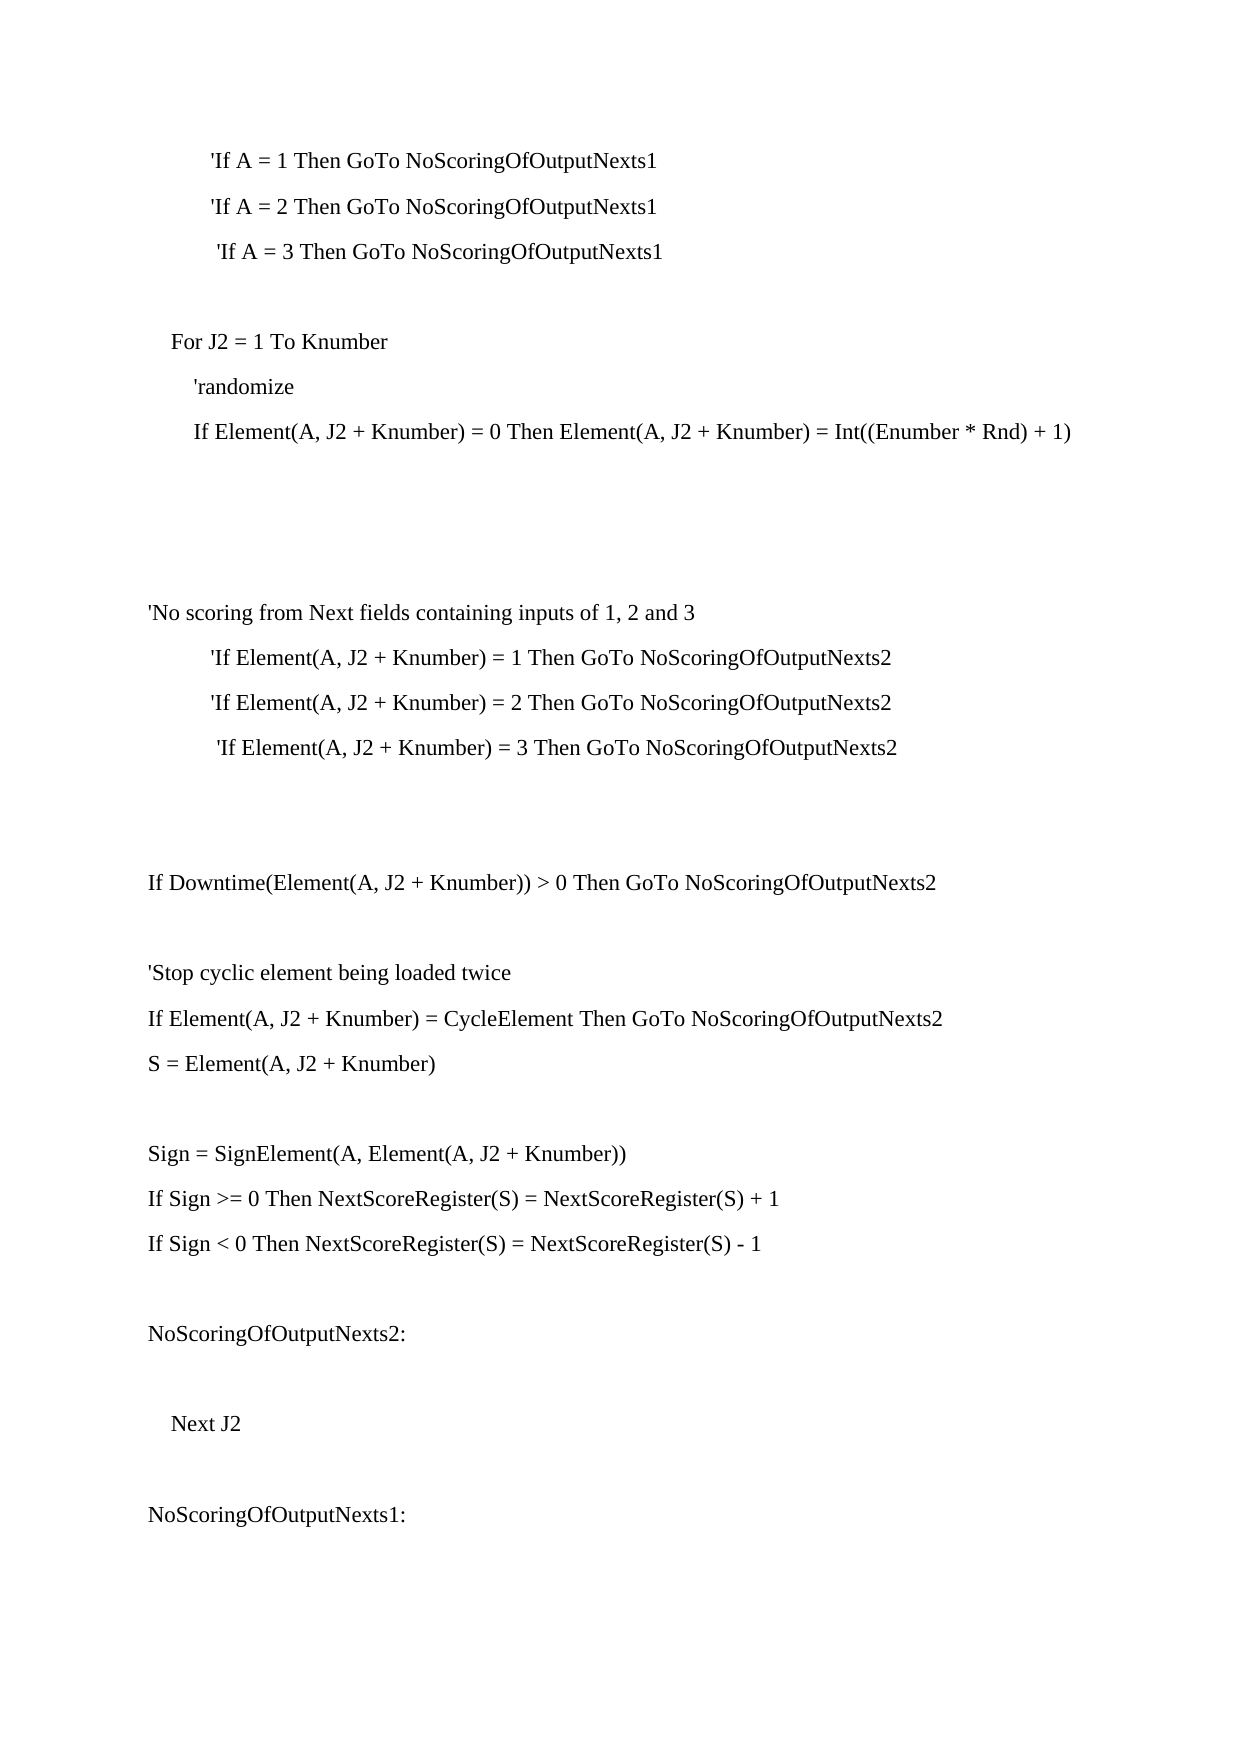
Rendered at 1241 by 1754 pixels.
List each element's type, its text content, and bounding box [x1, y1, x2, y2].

text 'If A = 2 Then GoTo NoScoringOfOutputNexts1 [148, 193, 1093, 219]
text 'If Element(A, J2 + Knumber) = 2 Then GoTo NoScoringOfOutputNexts2 [148, 689, 1093, 715]
text If Element(A, J2 + Knumber) = CycleElement Then GoTo NoScoringOfOutputNexts2 [148, 1004, 1093, 1031]
text 'No scoring from Next fields containing inputs of 1, 2 and 3 [148, 599, 1093, 625]
text Next J2 [148, 1411, 1093, 1437]
text 'If A = 1 Then GoTo NoScoringOfOutputNexts1 [148, 148, 1093, 174]
text If Downtime(Element(A, J2 + Knumber)) > 0 Then GoTo NoScoringOfOutputNexts2 [148, 869, 1093, 896]
text If Sign < 0 Then NextScoreRegister(S) = NextScoreRegister(S) - 1 [148, 1230, 1093, 1256]
text Sign = SignElement(A, Element(A, J2 + Knumber)) [148, 1140, 1093, 1166]
text 'Stop cyclic element being loaded twice [148, 959, 1093, 986]
text S = Element(A, J2 + Knumber) [148, 1050, 1093, 1076]
text If Sign >= 0 Then NextScoreRegister(S) = NextScoreRegister(S) + 1 [148, 1185, 1093, 1211]
text 'If Element(A, J2 + Knumber) = 3 Then GoTo NoScoringOfOutputNexts2 [148, 734, 1093, 760]
text If Element(A, J2 + Knumber) = 0 Then Element(A, J2 + Knumber) = Int((Enumber * Rnd) + 1) [148, 418, 1093, 444]
text 'If Element(A, J2 + Knumber) = 1 Then GoTo NoScoringOfOutputNexts2 [148, 644, 1093, 670]
text 'If A = 3 Then GoTo NoScoringOfOutputNexts1 [148, 238, 1093, 264]
text NoScoringOfOutputNexts1: [148, 1501, 1093, 1527]
text 'randomize [148, 373, 1093, 399]
text NoScoringOfOutputNexts2: [148, 1320, 1093, 1347]
text For J2 = 1 To Knumber [148, 328, 1093, 354]
